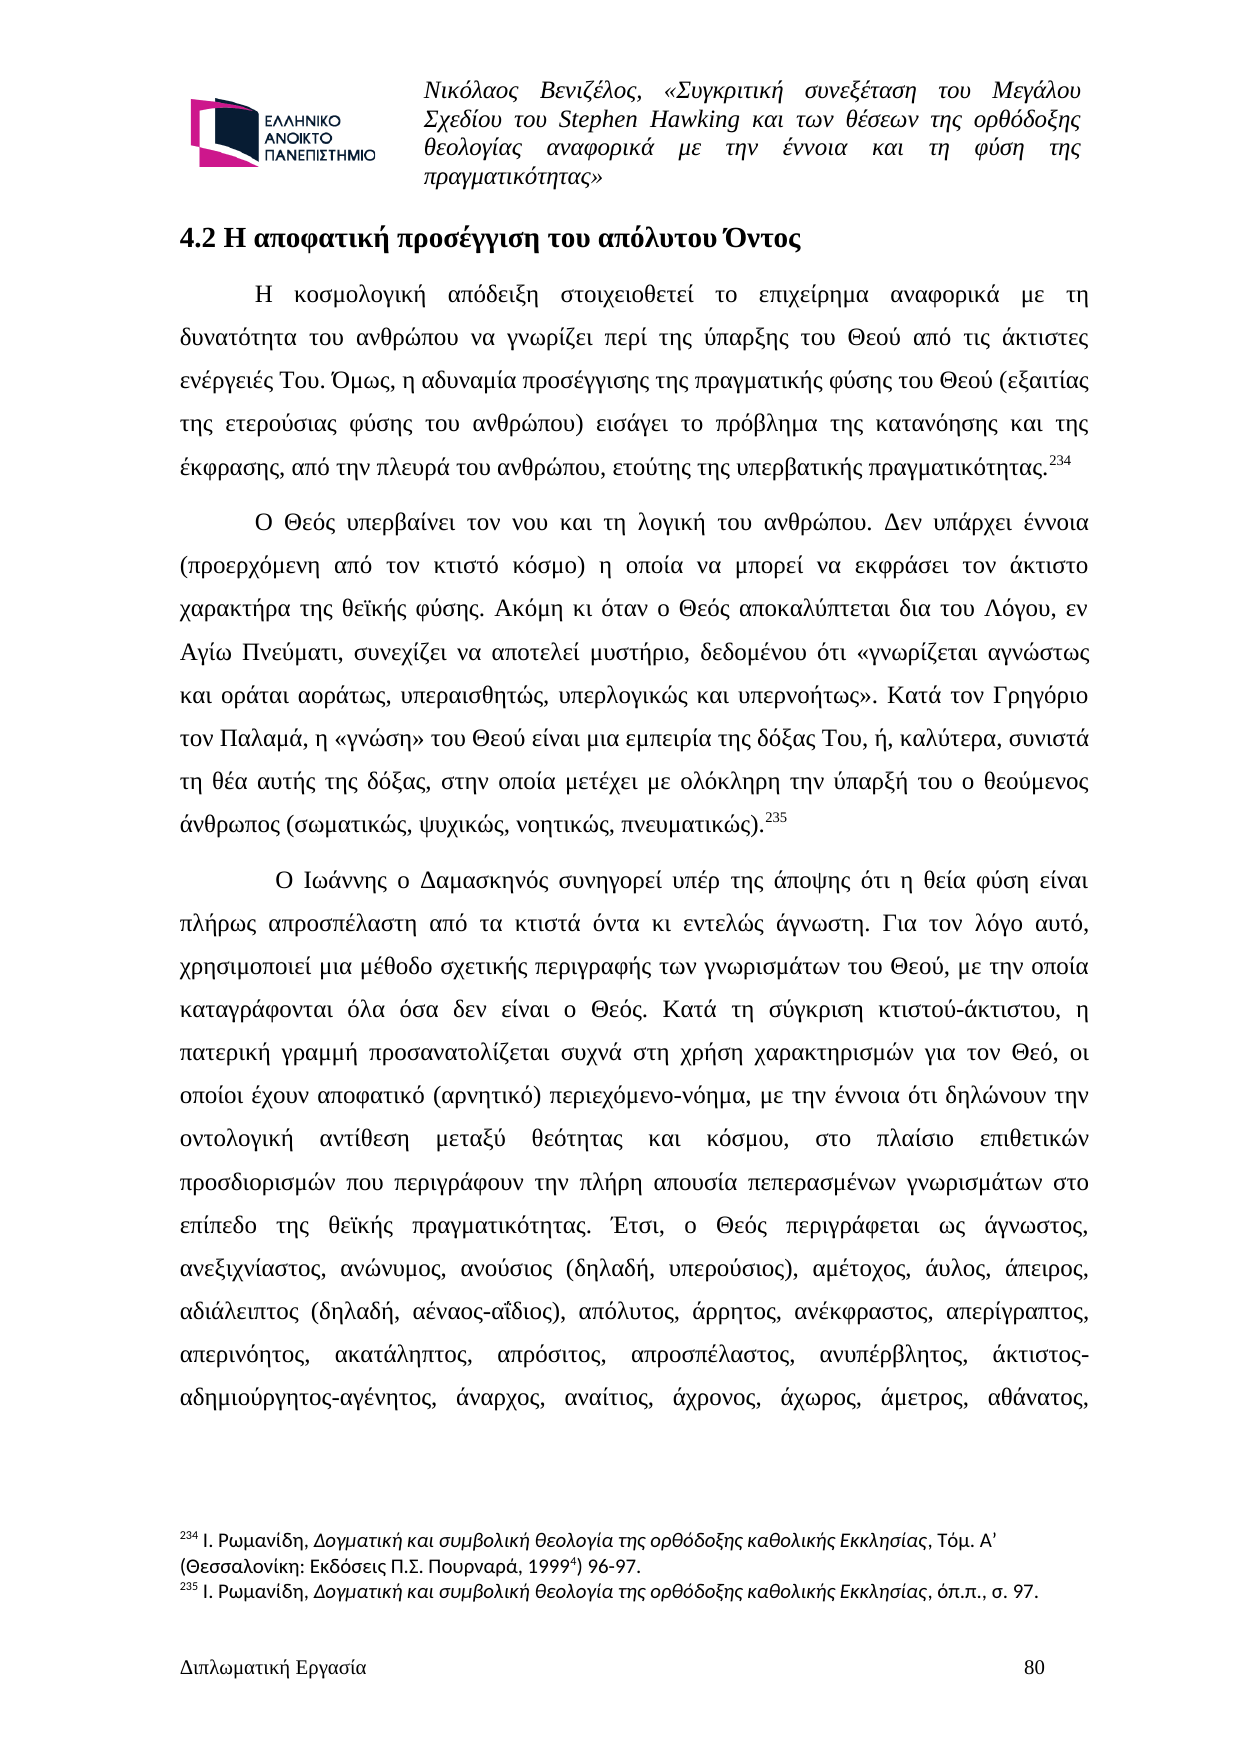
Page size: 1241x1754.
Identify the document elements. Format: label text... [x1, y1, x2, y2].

text Η κοσμολογική απόδειξη στοιχειοθετεί το επιχείρημα αναφορικά με τη δυνατότητα του ανθρώπου να γνωρίζει περί της ύπαρξης του Θεού από τις άκτιστες ενέργειές Του. Όμως, η αδυναμία προσέγγισης της πραγματικής φύσης του Θεού (εξαιτίας της ετερούσιας φύσης του ανθρώπου) εισάγει το πρόβλημα της κατανόησης και της έκφρασης, από την πλευρά του ανθρώπου, ετούτης της υπερβατικής πραγματικότητας. [179, 279, 1090, 480]
picture [190, 98, 376, 167]
text Ο Θεός υπερβαίνει τον νου και τη λογική του ανθρώπου. Δεν υπάρχει έννοια (προερχόμενη από τον κτιστό κόσμο) η οποία να μπορεί να εκφράσει τον άκτιστο χαρακτήρα της θεϊκής φύσης. Ακόμη κι όταν ο Θεός αποκαλύπτεται δια του Λόγου, εν Αγίω Πνεύματι, συνεχίζει να αποτελεί μυστήριο, δεδομένου ότι «γνωρίζεται αγνώστως και οράται αοράτως, υπεραισθητώς, υπερλογικώς και υπερνοήτως». Κατά τον Γρηγόριο τον Παλαμά, η «γνώση» του Θεού είναι μια εμπειρία της δόξας Του, ή, καλύτερα, συνιστά τη θέα αυτής της δόξας, στην οποία μετέχει με ολόκληρη την ύπαρξή του ο θεούμενος άνθρωπος (σωματικώς, ψυχικώς, νοητικώς, πνευματικώς). [179, 507, 1090, 838]
subtitle 4.2 Η αποφατική προσέγγιση του απόλυτου Όντος [179, 221, 1090, 254]
